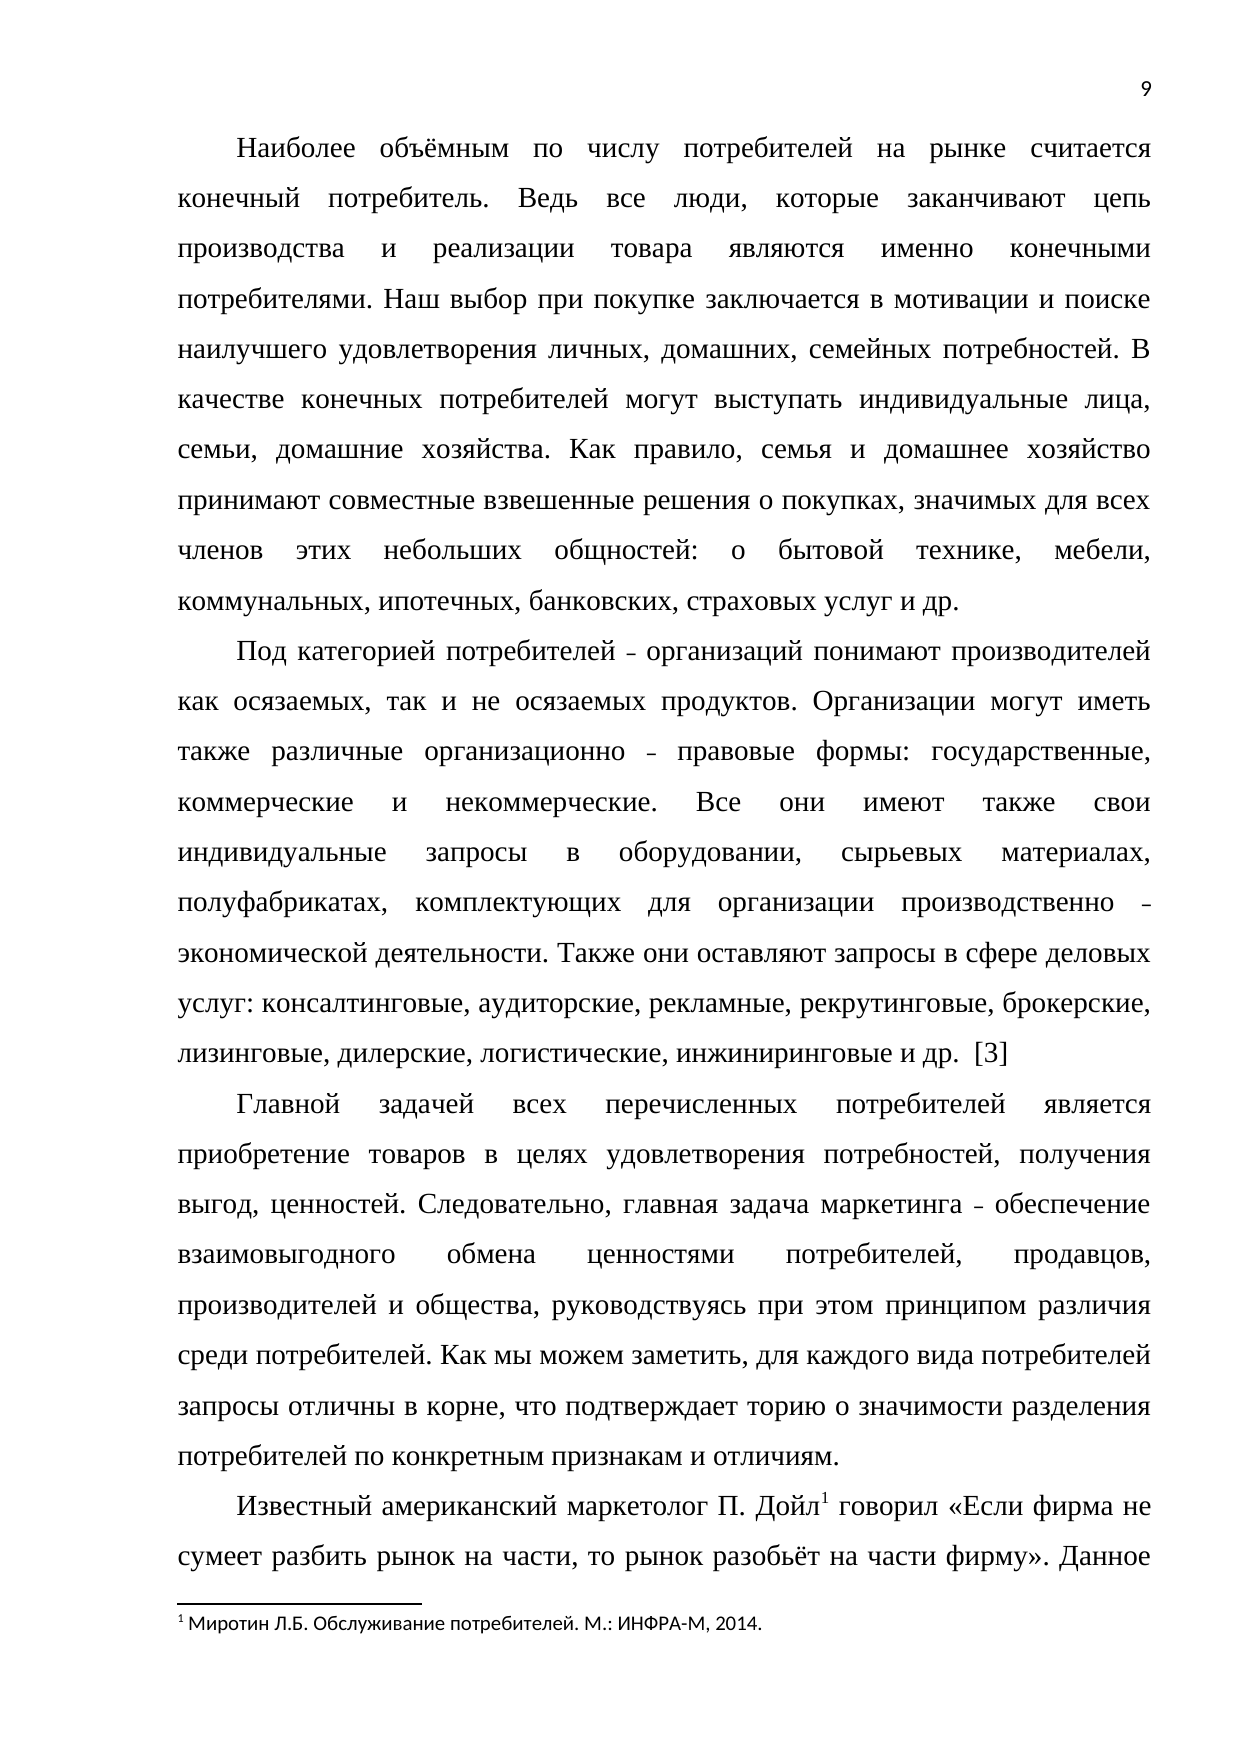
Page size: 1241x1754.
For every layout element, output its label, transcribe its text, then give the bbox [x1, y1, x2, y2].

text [177, 1488, 1152, 1572]
text Наиболее объёмным по числу потребителей на рынке считается конечный потребитель. Ведь все люди, которые заканчивают цепь производства и реализации товара являются именно конечными потребителями. Наш выбор при покупке заключается в мотивации и поиске наилучшего удовлетворения личных, домашних, семейных потребностей. В качестве конечных потребителей могут выступать индивидуальные лица, семьи, домашние хозяйства. Как правило, семья и домашнее хозяйство принимают совместные взвешенные решения о покупках, значимых для всех членов этих небольших общностей: о бытовой технике, мебели, коммунальных, ипотечных, банковских, страховых услуг и др. [177, 130, 1152, 616]
text Главной задачей всех перечисленных потребителей является приобретение товаров в целях удовлетворения потребностей, получения выгод, ценностей. Следовательно, главная задача маркетинга ˗ обеспечение взаимовыгодного обмена ценностями потребителей, продавцов, производителей и общества, руководствуясь при этом принципом различия среди потребителей. Как мы можем заметить, для каждого вида потребителей запросы отличны в корне, что подтверждает торию о значимости разделения потребителей по конкретным признакам и отличиям. [177, 1086, 1152, 1471]
text Под категорией потребителей ˗ организаций понимают производителей как осязаемых, так и не осязаемых продуктов. Организации могут иметь также различные организационно ˗ правовые формы: государственные, коммерческие и некоммерческие. Все они имеют также свои индивидуальные запросы в оборудовании, сырьевых материалах, полуфабрикатах, комплектующих для организации производственно ˗ экономической деятельности. Также они оставляют запросы в сфере деловых услуг: консалтинговые, аудиторские, рекламные, рекрутинговые, брокерские, лизинговые, дилерские, логистические, инжиниринговые и др. [3] [177, 633, 1152, 1069]
